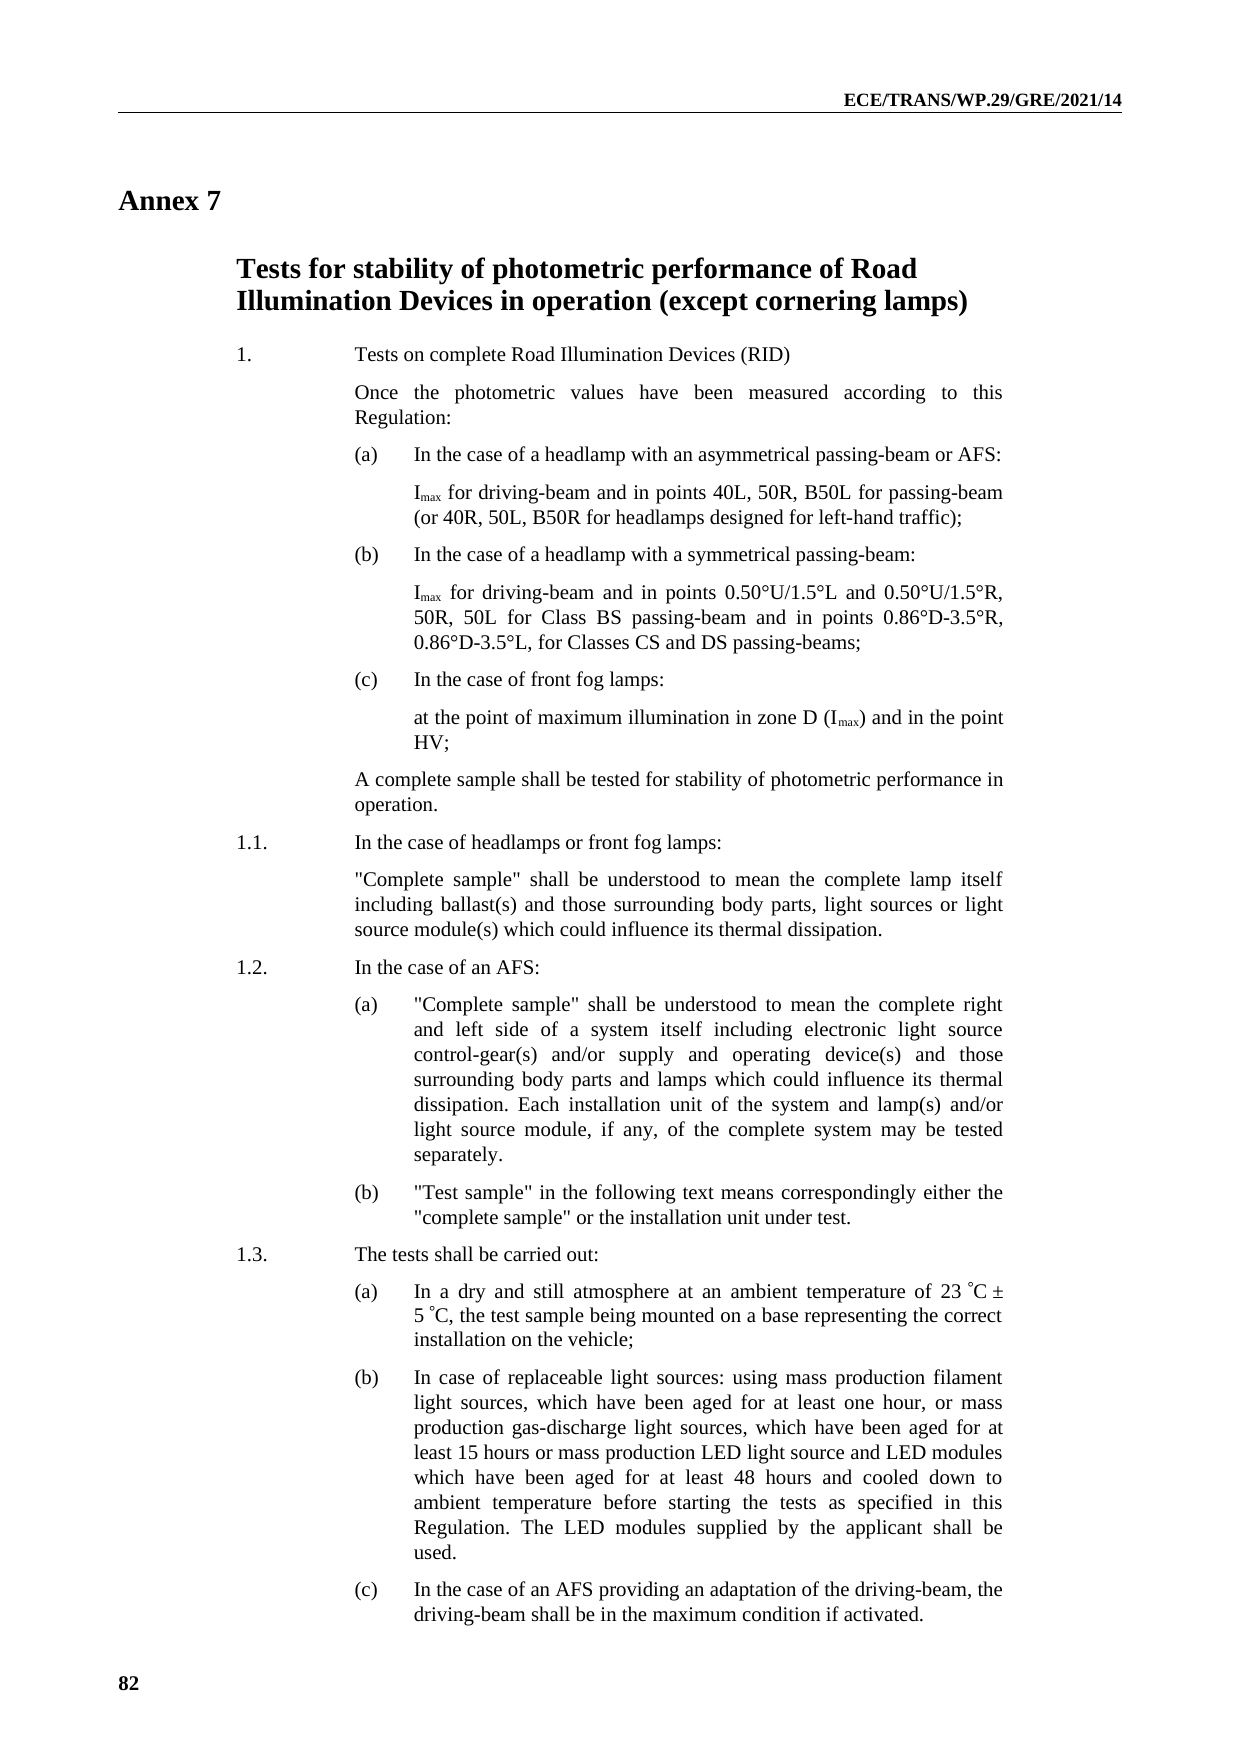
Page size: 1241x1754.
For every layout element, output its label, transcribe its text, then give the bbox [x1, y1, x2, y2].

text (b) "Test sample" in the following text means correspondingly either the "complete sample" or the installation unit under test. [354, 1179, 1004, 1229]
text 1. Tests on complete Road Illumination Devices (RID) [236, 341, 1004, 366]
text Once the photometric values have been measured according to this Regulation: [236, 379, 1004, 429]
title Tests for stability of photometric performance of Road Illumination Devices in operation (except cornering lamps) [118, 254, 1004, 316]
text 1.2. In the case of an AFS: [236, 954, 1004, 979]
text A complete sample shall be tested for stability of photometric performance in operation. [354, 766, 1004, 816]
text (a) "Complete sample" shall be understood to mean the complete right and left side of a system itself including electronic light source control-gear(s) and/or supply and operating device(s) and those surrounding body parts and lamps which could influence its thermal dissipation. Each installation unit of the system and lamp(s) and/or light source module, if any, of the complete system may be tested separately. [354, 991, 1004, 1166]
text Imax for driving-beam and in points 40L, 50R, B50L for passing-beam (or 40R, 50L, B50R for headlamps designed for left-hand traffic); [413, 479, 1004, 529]
text (b) In case of replaceable light sources: using mass production filament light sources, which have been aged for at least one hour, or mass production gas-discharge light sources, which have been aged for at least 15 hours or mass production LED light source and LED modules which have been aged for at least 48 hours and cooled down to ambient temperature before starting the tests as specified in this Regulation. The LED modules supplied by the applicant shall be used. [354, 1364, 1003, 1564]
title Annex 7 [118, 185, 1004, 216]
text (c) In the case of an AFS providing an adaptation of the driving-beam, the driving-beam shall be in the maximum condition if activated. [354, 1576, 1003, 1626]
text (a) In a dry and still atmosphere at an ambient temperature of 23 C ± 5 C, the test sample being mounted on a base representing the correct installation on the vehicle; [354, 1279, 1003, 1351]
text at the point of maximum illumination in zone D (Imax) and in the point HV; [413, 704, 1004, 754]
text Imax for driving-beam and in points 0.50°U/1.5°L and 0.50°U/1.5°R, 50R, 50L for Class BS passing-beam and in points 0.86°D-3.5°R, 0.86°D-3.5°L, for Classes CS and DS passing-beams; [413, 579, 1004, 654]
text (c) In the case of front fog lamps: [354, 666, 1004, 691]
text 1.1. In the case of headlamps or front fog lamps: [236, 829, 1004, 854]
text (b) In the case of a headlamp with a symmetrical passing-beam: [354, 541, 1004, 566]
text "Complete sample" shall be understood to mean the complete lamp itself including ballast(s) and those surrounding body parts, light sources or light source module(s) which could influence its thermal dissipation. [354, 866, 1004, 941]
text (a) In the case of a headlamp with an asymmetrical passing-beam or AFS: [354, 441, 1004, 466]
text 1.3. The tests shall be carried out: [236, 1241, 1004, 1266]
